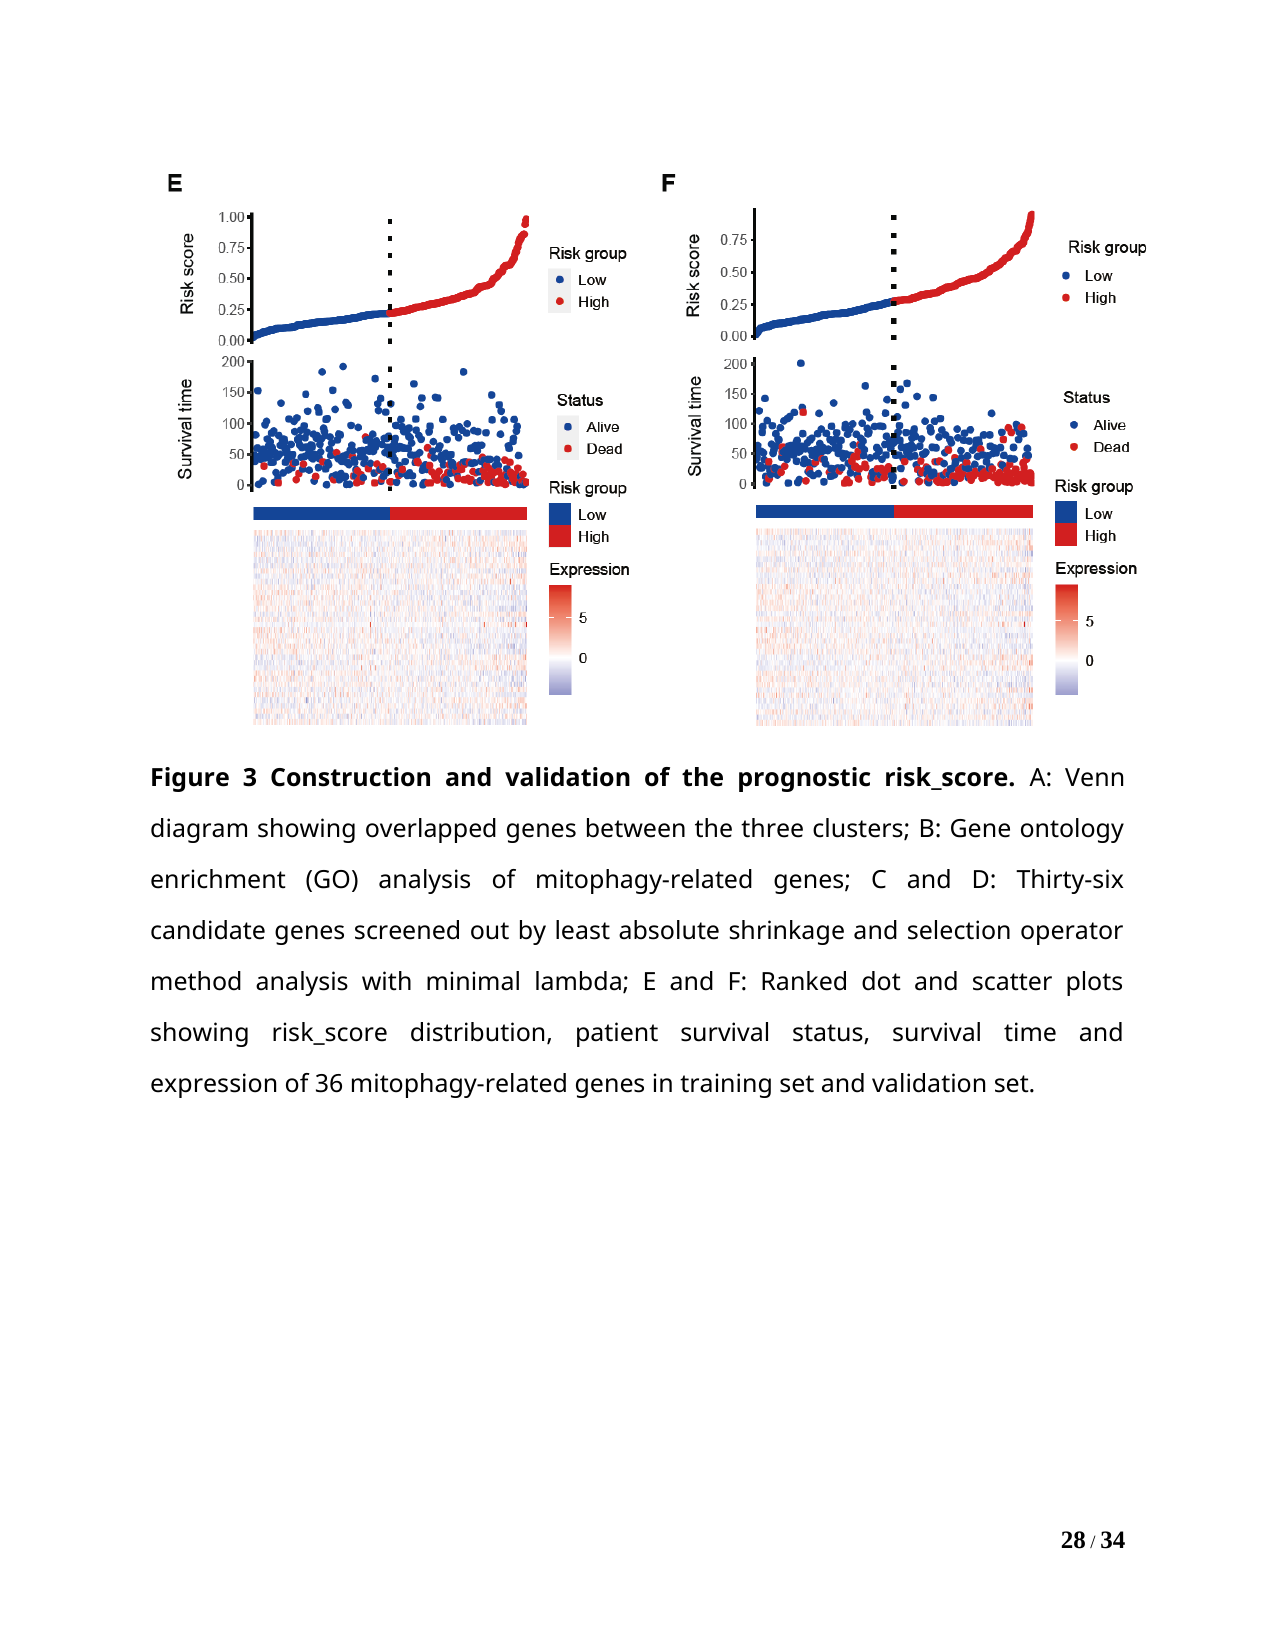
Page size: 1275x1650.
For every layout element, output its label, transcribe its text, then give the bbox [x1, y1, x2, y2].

text Figure 3 Construction and validation of the prognostic risk_score. A: Venn diagram showing overlapped genes between the three clusters; B: Gene ontology enrichment (GO) analysis of mitophagy-related genes; C and D: Thirty-six candidate genes screened out by least absolute shrinkage and selection operator method analysis with minimal lambda; E and F: Ranked dot and scatter plots showing risk_score distribution, patient survival status, survival time and expression of 36 mitophagy-related genes in training set and validation set. [150, 760, 1125, 1100]
picture [150, 150, 1152, 746]
